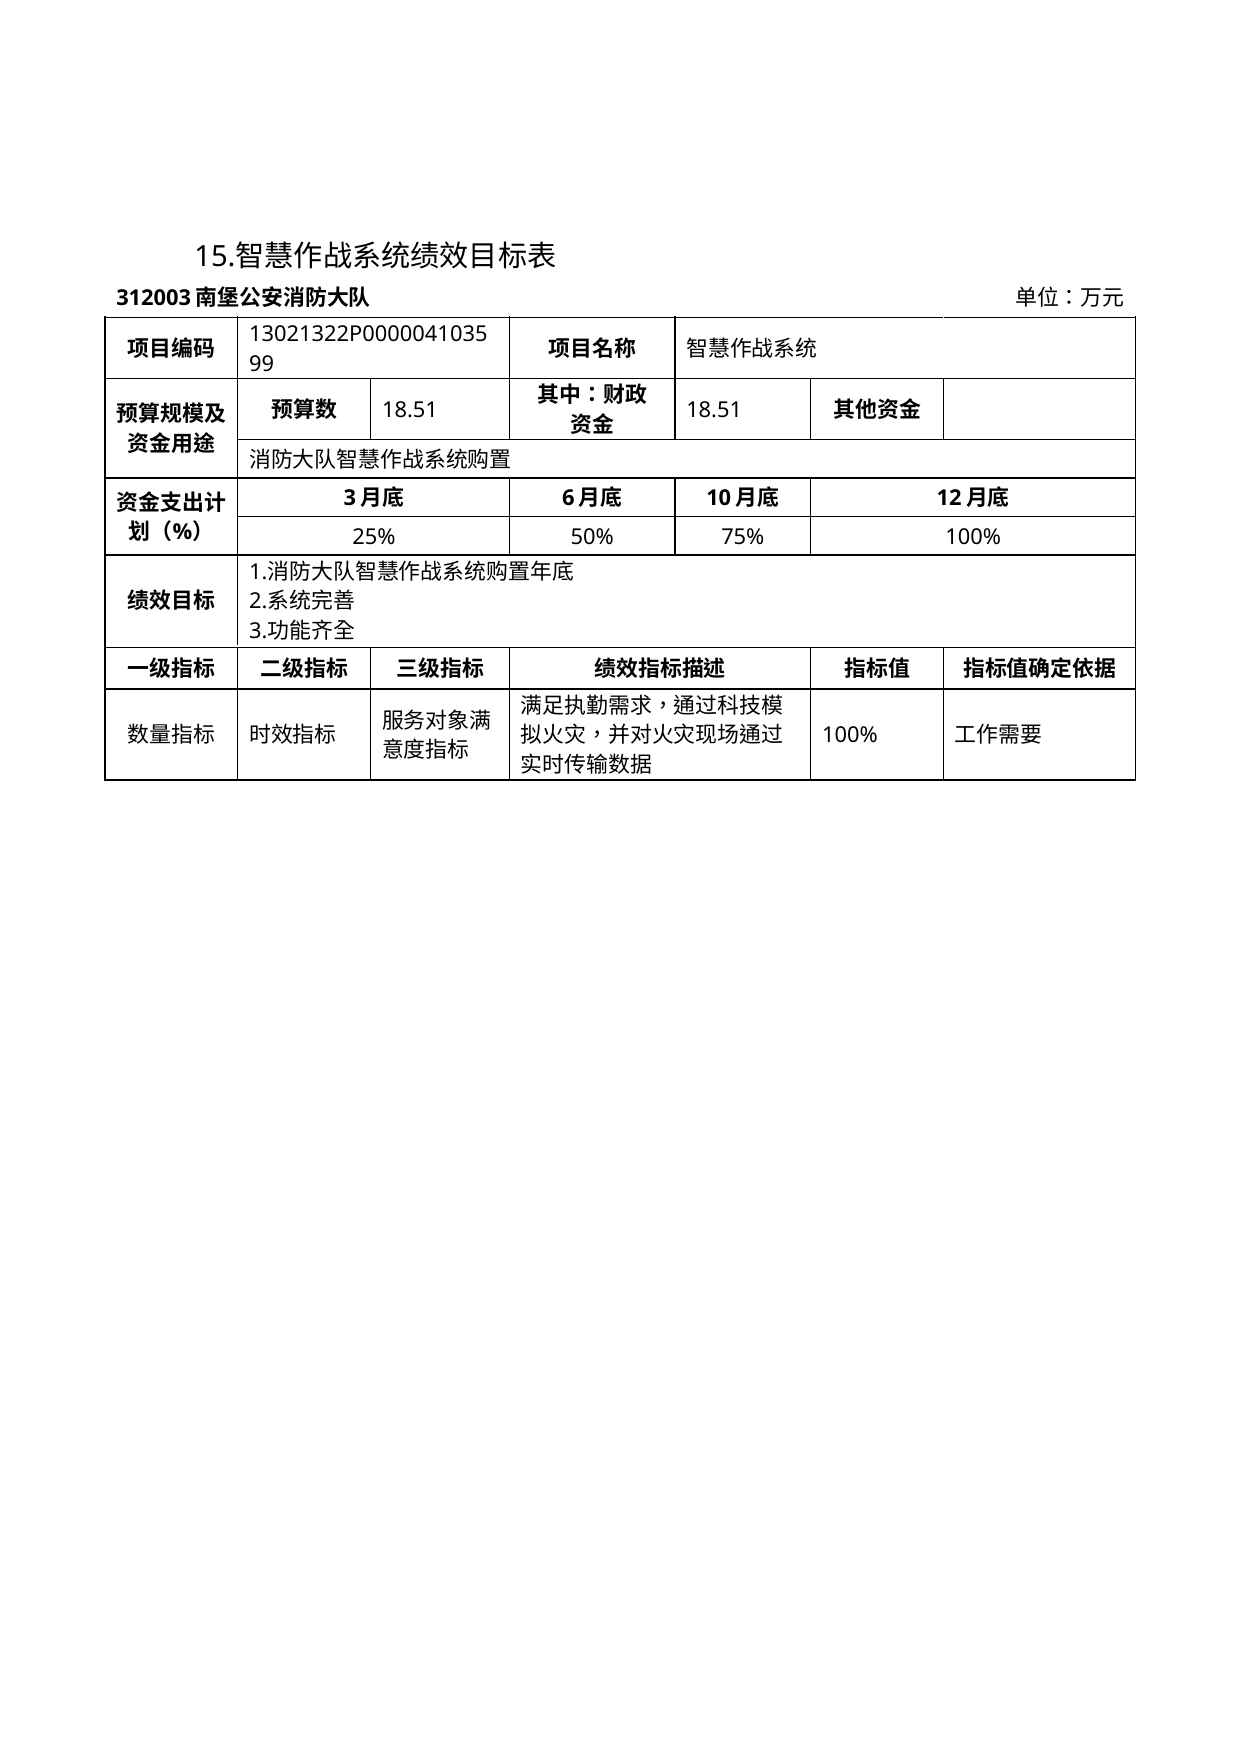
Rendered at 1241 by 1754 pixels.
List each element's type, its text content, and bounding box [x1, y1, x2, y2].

table_cell 满足执勤需求，通过科技模拟火灾，并对火灾现场通过实时传输数据 [510, 690, 810, 779]
table_cell 75% [676, 517, 810, 554]
table_cell 其他资金 [811, 379, 943, 439]
table_cell [944, 379, 1135, 439]
table_cell 工作需要 [944, 690, 1135, 779]
table_cell 18.51 [371, 379, 509, 439]
table_cell 服务对象满意度指标 [371, 690, 509, 779]
table_header 单位：万元 [944, 277, 1135, 316]
table_cell 其中：财政 资金 [510, 379, 674, 439]
table_cell 智慧作战系统 [676, 318, 1135, 378]
table_cell 18.51 [676, 379, 810, 439]
table_header 绩效指标描述 [510, 648, 810, 688]
table_cell 时效指标 [238, 690, 370, 779]
table_header 指标值确定依据 [944, 648, 1135, 688]
table_cell 50% [510, 517, 674, 554]
table_cell 消防大队智慧作战系统购置 [238, 440, 1135, 477]
table_cell 数量指标 [106, 690, 237, 779]
table_cell 资金支出计划（%） [106, 479, 237, 554]
table_header 三级指标 [371, 648, 509, 688]
table_cell 100% [811, 517, 1135, 554]
table_cell 绩效目标 [106, 556, 237, 645]
text 15.智慧作战系统绩效目标表 [136, 235, 1104, 275]
table_cell 3月底 [238, 479, 509, 516]
table_cell 12月底 [811, 479, 1135, 516]
table_cell 预算规模及资金用途 [106, 379, 237, 477]
table_cell 项目名称 [510, 318, 674, 378]
table_header 312003南堡公安消防大队 [106, 277, 943, 316]
table_cell 10月底 [676, 479, 810, 516]
table_cell 6月底 [510, 479, 674, 516]
table_cell 100% [811, 690, 943, 779]
table_cell 1.消防大队智慧作战系统购置年底 2.系统完善 3.功能齐全 [238, 556, 1135, 645]
table_header 一级指标 [106, 648, 237, 688]
table_header 指标值 [811, 648, 943, 688]
table_cell 预算数 [238, 379, 370, 439]
table_cell 项目编码 [106, 318, 237, 378]
table_cell 25% [238, 517, 509, 554]
table_header 二级指标 [238, 648, 370, 688]
table_cell 13021322P000004103599 [238, 318, 509, 378]
